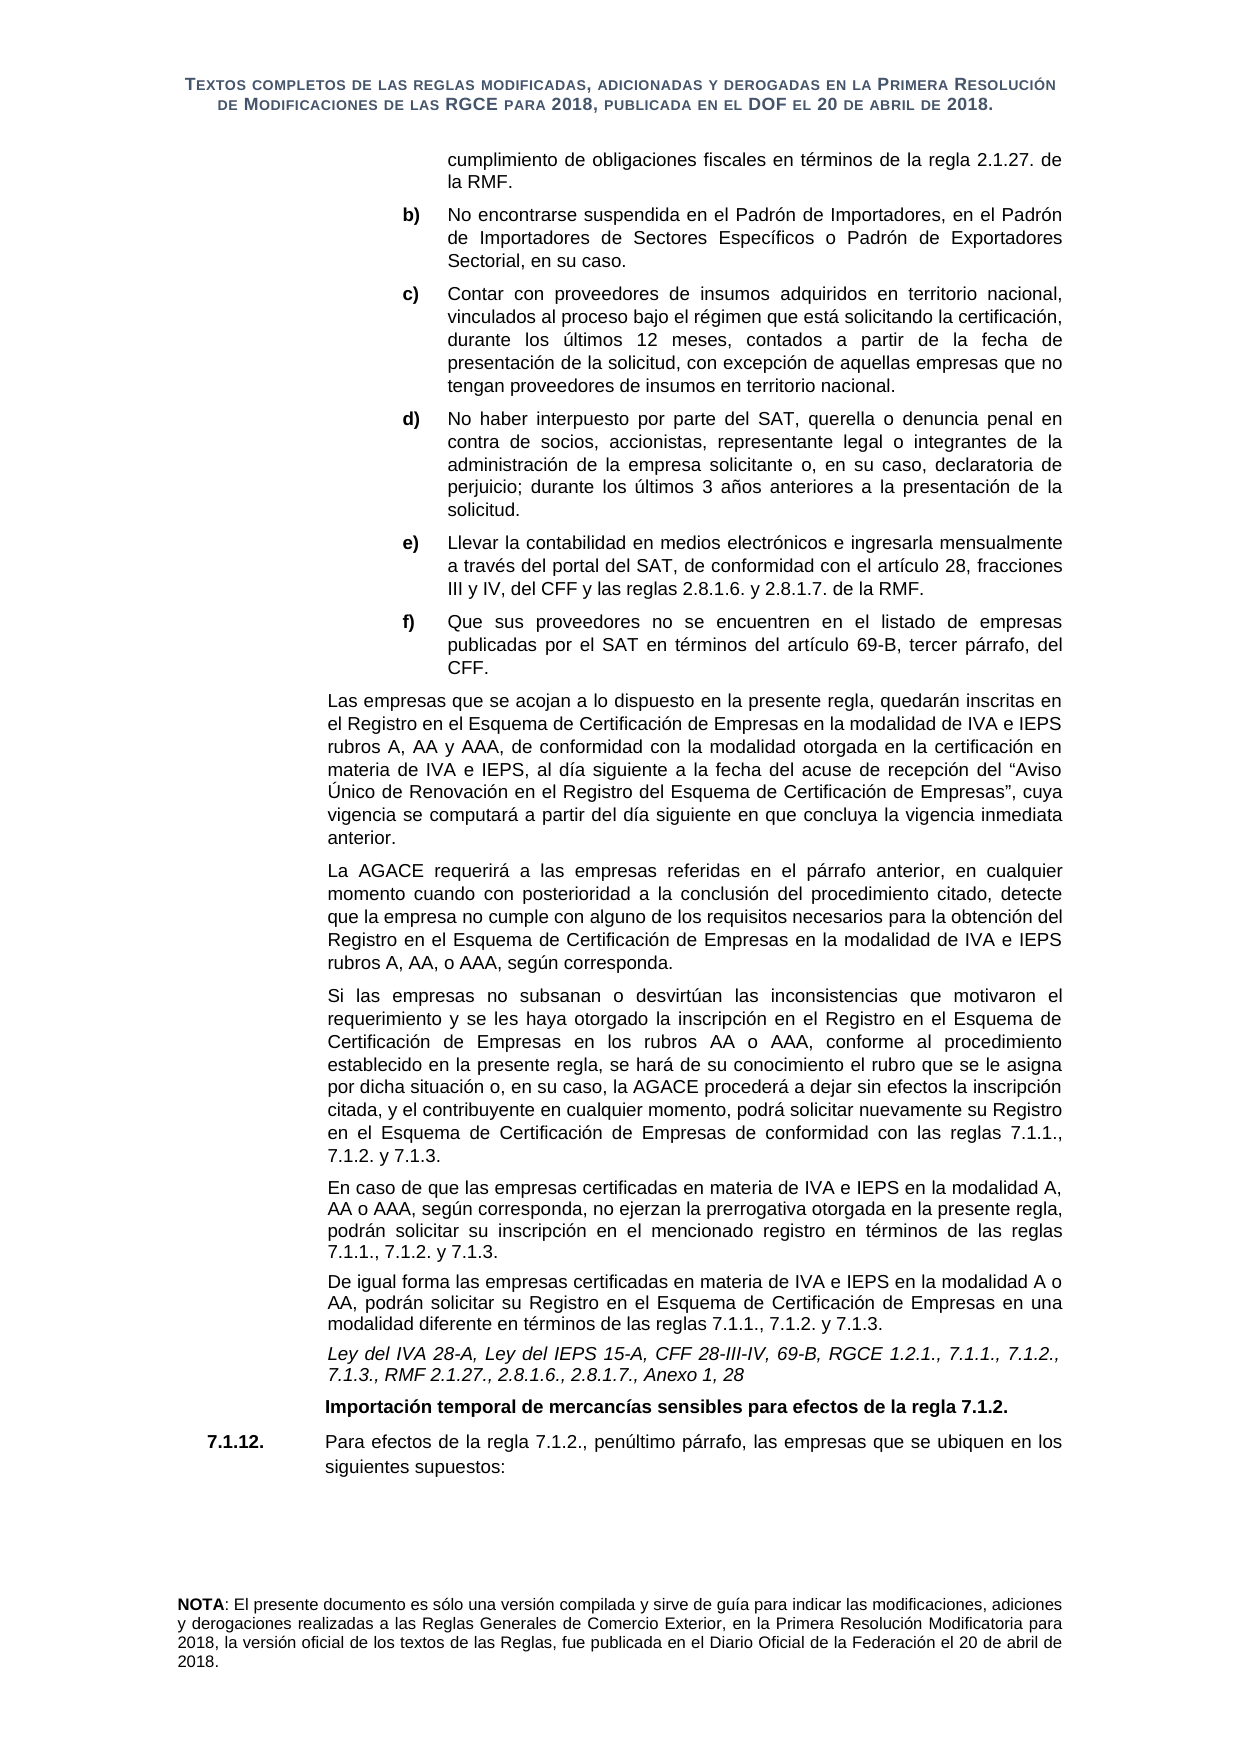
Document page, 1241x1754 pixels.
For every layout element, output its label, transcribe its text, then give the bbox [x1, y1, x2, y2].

text c) Contar con proveedores de insumos adquiridos en territorio nacional, vinculados al proceso bajo el régimen que está solicitando la certificación, durante los últimos 12 meses, contados a partir de la fecha de presentación de la solicitud, con excepción de aquellas empresas que no tengan proveedores de insumos en territorio nacional. [402, 282, 1063, 397]
text d) No haber interpuesto por parte del SAT, querella o denuncia penal en contra de socios, accionistas, representante legal o integrantes de la administración de la empresa solicitante o, en su caso, declaratoria de perjuicio; durante los últimos 3 años anteriores a la presentación de la solicitud. [402, 407, 1063, 521]
text requerirá a las empresas referidas en el párrafo anterior, en cualquier momento cuando con posterioridad a la conclusión del procedimiento citado, detecte que la empresa no cumple con alguno de los requisitos necesarios para la obtención del Registro en el Esquema de Certificación de Empresas en la modalidad de IVA e IEPS rubros A, AA, o AAA, según corresponda. [207, 859, 1063, 974]
text Importación temporal de mercancías sensibles para efectos de la regla 7.1.2. [325, 1394, 1063, 1419]
text Si las empresas no subsanan o desvirtúan las inconsistencias que motivaron el requerimiento y se les haya otorgado la inscripción en el Registro en el Esquema de Certificación de Empresas en los rubros AA o AAA, conforme al procedimiento establecido en la presente regla, se hará de su conocimiento el rubro que se le asigna por dicha situación o, en su caso, la AGACE procederá a dejar sin efectos la inscripción citada, y el contribuyente en cualquier momento, podrá solicitar nuevamente su Registro en el Esquema de Certificación de Empresas de conformidad con las reglas 7.1.1., 7.1.2. y 7.1.3. [207, 984, 1063, 1167]
text b) No encontrarse suspendida en el Padrón de Importadores, en el Padrón de Importadores de Sectores Específicos o Padrón de Exportadores Sectorial, en su caso. [402, 203, 1063, 272]
text e) Llevar la contabilidad en medios electrónicos e ingresarla mensualmente a través del portal del SAT, de conformidad con el artículo 28, fracciones III y IV, del CFF y las reglas 2.8.1.6. y 2.8.1.7. de la RMF. [402, 531, 1063, 600]
text f) Que sus proveedores no se encuentren en el listado de empresas publicadas por el SAT en términos del artículo 69-B, tercer párrafo, del CFF. [402, 610, 1063, 679]
text Las empresas que se acojan a lo dispuesto en la presente regla, quedarán inscritas en el Registro en el Esquema de Certificación de Empresas en la modalidad de IVA e IEPS rubros A, AA y AAA, de conformidad con la modalidad otorgada en la certificación en materia de IVA e IEPS, al día siguiente a la fecha del acuse de recepción del “Aviso Único de Renovación en el Registro del Esquema de Certificación de Empresas”, cuya vigencia se computará a partir del día siguiente en que concluya la vigencia inmediata anterior. [207, 689, 1063, 849]
text En caso de que las empresas certificadas en materia de IVA e IEPS en la modalidad A, AA o AAA, según corresponda, no ejerzan la prerrogativa otorgada en la presente regla, podrán solicitar su inscripción en el mencionado registro en términos de las reglas 7.1.1., 7.1.2. y 7.1.3. [325, 1177, 1063, 1263]
text Ley del IVA 28-A, Ley del IEPS 15-A, CFF 28-III-IV, 69-B, RGCE 1.2.1., 7.1.1., 7.1.2., 7.1.3., RMF 2.1.27., 2.8.1.6., 2.8.1.7., Anexo 1, 28 [207, 1343, 1063, 1386]
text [402, 148, 1063, 193]
text De igual forma las empresas certificadas en materia de IVA e IEPS en la modalidad A o AA, podrán solicitar su Registro en el Esquema de Certificación de Empresas en una modalidad diferente en términos de las reglas 7.1.1., 7.1.2. y 7.1.3. [207, 1271, 1063, 1335]
text 7.1.12. Para efectos de la regla 7.1.2., penúltimo párrafo, las empresas que se ubiquen en los siguientes supuestos: [207, 1429, 1063, 1478]
